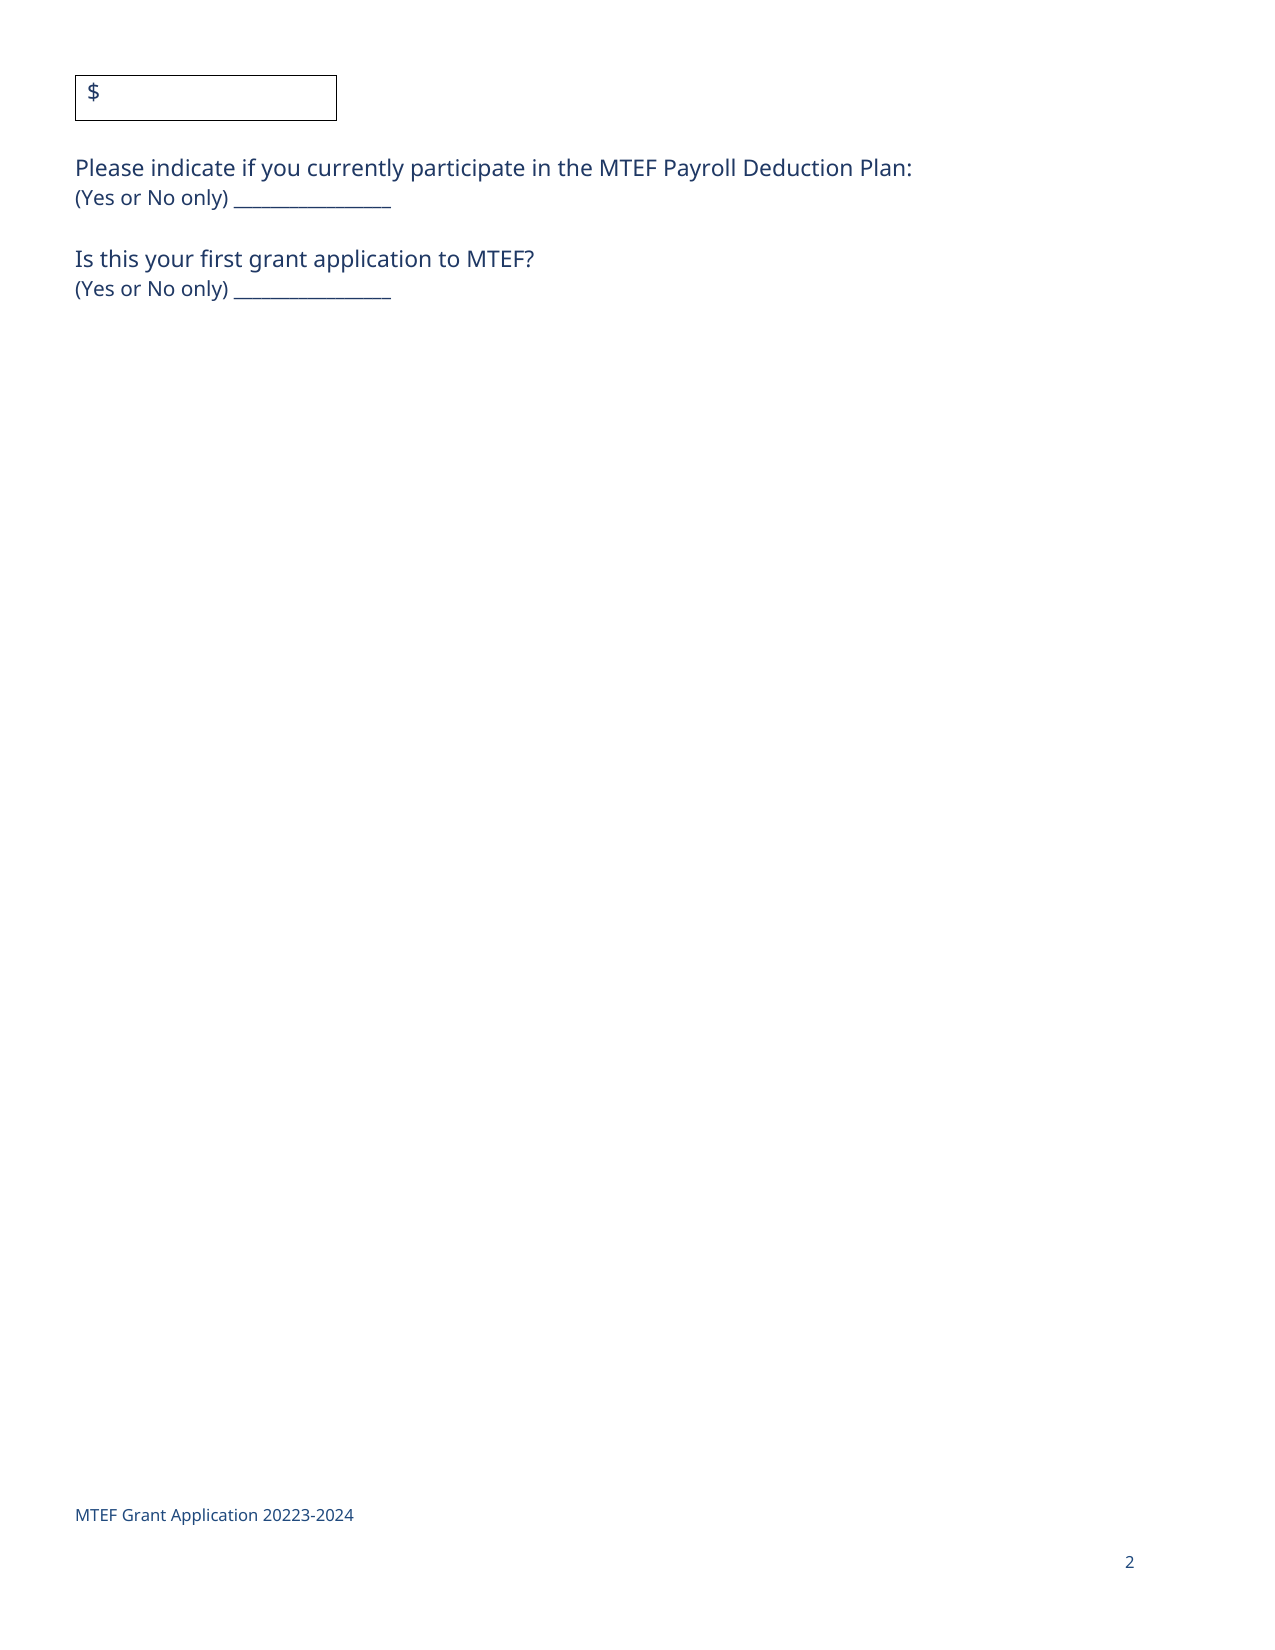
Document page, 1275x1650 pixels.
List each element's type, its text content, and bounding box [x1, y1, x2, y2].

text Is this your first grant application to MTEF? [75, 243, 1200, 274]
text Please indicate if you currently participate in the MTEF Payroll Deduction Plan: [75, 152, 1200, 183]
table_header $ [76, 76, 336, 120]
text (Yes or No only) _________________ [75, 183, 1200, 212]
text (Yes or No only) _________________ [75, 274, 1200, 303]
